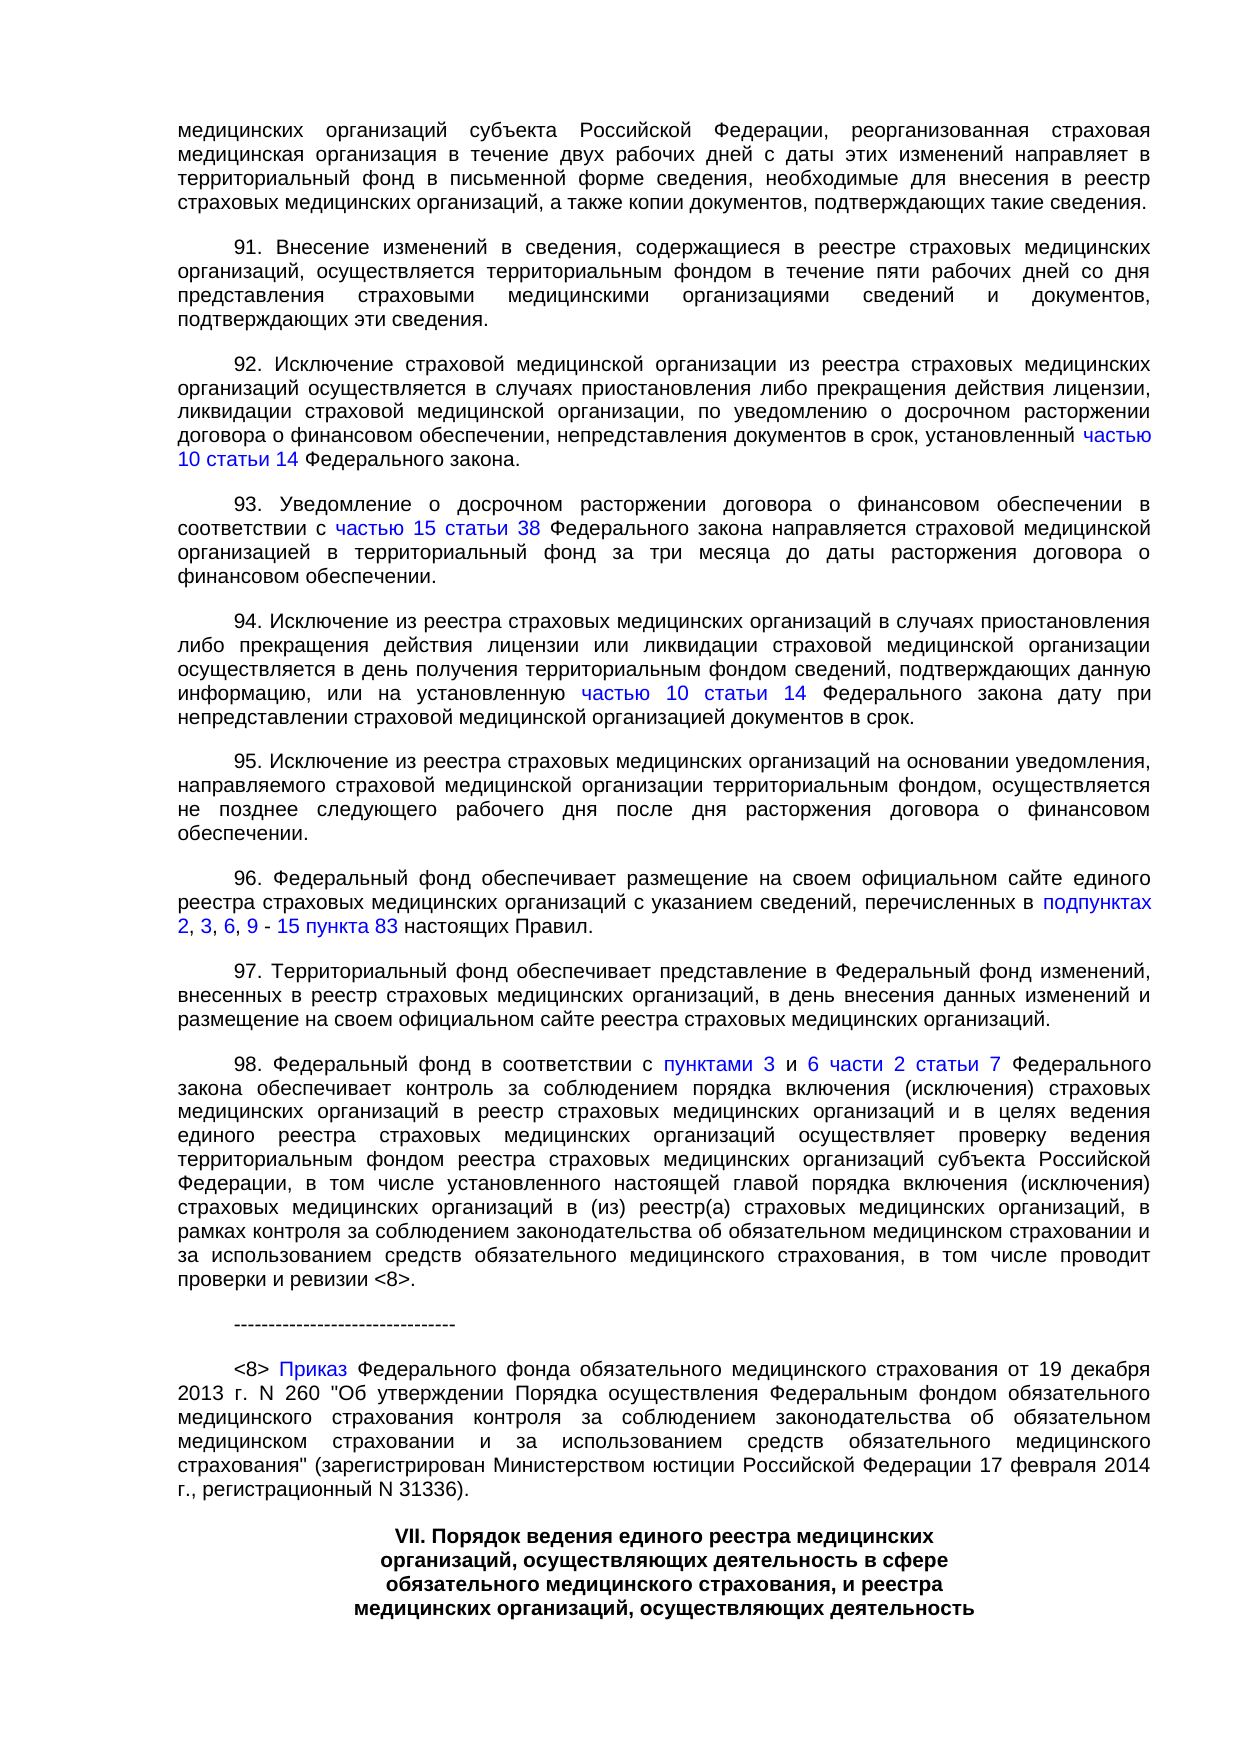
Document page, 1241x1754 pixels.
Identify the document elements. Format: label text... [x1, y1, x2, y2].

title VII. Порядок ведения единого реестра медицинских [177, 1524, 1152, 1548]
text 93. Уведомление о досрочном расторжении договора о финансовом обеспечении в соответствии с частью 15 статьи 38 Федерального закона направляется страховой медицинской организацией в территориальный фонд за три месяца до даты расторжения договора о финансовом обеспечении. [177, 492, 1152, 588]
text 98. Федеральный фонд в соответствии с пунктами 3 и 6 части 2 статьи 7 Федерального закона обеспечивает контроль за соблюдением порядка включения (исключения) страховых медицинских организаций в реестр страховых медицинских организаций и в целях ведения единого реестра страховых медицинских организаций осуществляет проверку ведения территориальным фондом реестра страховых медицинских организаций субъекта Российской Федерации, в том числе установленного настоящей главой порядка включения (исключения) страховых медицинских организаций в (из) реестр(а) страховых медицинских организаций, в рамках контроля за соблюдением законодательства об обязательном медицинском страховании и за использованием средств обязательного медицинского страхования, в том числе проводит проверки и ревизии <8>. [177, 1051, 1152, 1291]
text <8> Приказ Федерального фонда обязательного медицинского страхования от 19 декабря 2013 г. N 260 "Об утверждении Порядка осуществления Федеральным фондом обязательного медицинского страхования контроля за соблюдением законодательства об обязательном медицинском страховании и за использованием средств обязательного медицинского страхования" (зарегистрирован Министерством юстиции Российской Федерации 17 февраля 2014 г., регистрационный N 31336). [177, 1357, 1152, 1500]
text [177, 118, 1152, 214]
text 96. Федеральный фонд обеспечивает размещение на своем официальном сайте единого реестра страховых медицинских организаций с указанием сведений, перечисленных в подпунктах 2, 3, 6, 9 - 15 пункта 83 настоящих Правил. [177, 866, 1152, 938]
text 97. Территориальный фонд обеспечивает представление в Федеральный фонд изменений, внесенных в реестр страховых медицинских организаций, в день внесения данных изменений и размещение на своем официальном сайте реестра страховых медицинских организаций. [177, 959, 1152, 1031]
title обязательного медицинского страхования, и реестра [177, 1572, 1152, 1596]
title организаций, осуществляющих деятельность в сфере [177, 1548, 1152, 1572]
title медицинских организаций, осуществляющих деятельность [177, 1596, 1152, 1620]
text 91. Внесение изменений в сведения, содержащиеся в реестре страховых медицинских организаций, осуществляется территориальным фондом в течение пяти рабочих дней со дня представления страховыми медицинскими организациями сведений и документов, подтверждающих эти сведения. [177, 235, 1152, 331]
text 95. Исключение из реестра страховых медицинских организаций на основании уведомления, направляемого страховой медицинской организации территориальным фондом, осуществляется не позднее следующего рабочего дня после дня расторжения договора о финансовом обеспечении. [177, 749, 1152, 845]
text 92. Исключение страховой медицинской организации из реестра страховых медицинских организаций осуществляется в случаях приостановления либо прекращения действия лицензии, ликвидации страховой медицинской организации, по уведомлению о досрочном расторжении договора о финансовом обеспечении, непредставления документов в срок, установленный частью 10 статьи 14 Федерального закона. [177, 351, 1152, 471]
text 94. Исключение из реестра страховых медицинских организаций в случаях приостановления либо прекращения действия лицензии или ликвидации страховой медицинской организации осуществляется в день получения территориальным фондом сведений, подтверждающих данную информацию, или на установленную частью 10 статьи 14 Федерального закона дату при непредставлении страховой медицинской организацией документов в срок. [177, 609, 1152, 728]
text -------------------------------- [177, 1312, 1152, 1336]
